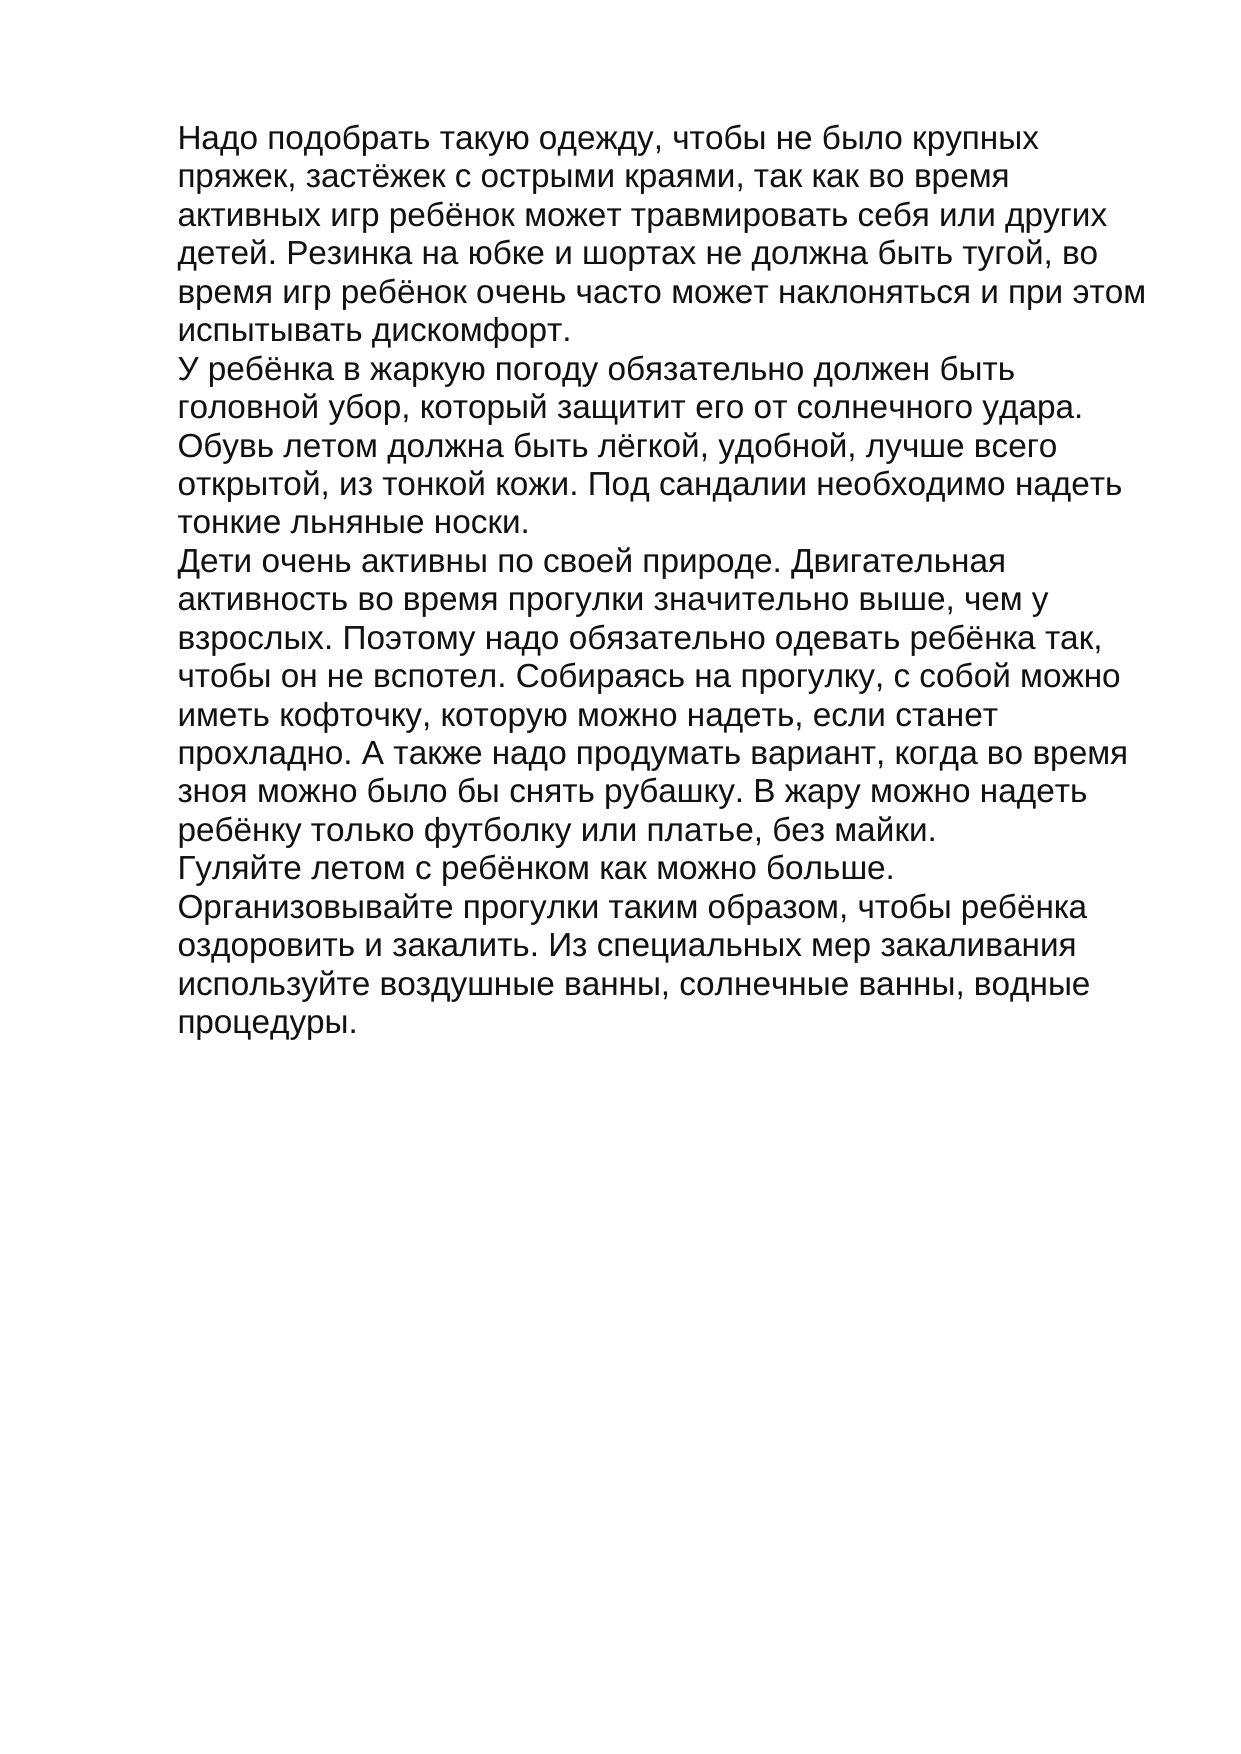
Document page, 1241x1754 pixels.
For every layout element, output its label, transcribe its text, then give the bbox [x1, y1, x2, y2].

text У ребёнка в жаркую погоду обязательно должен быть головной убор, который защитит его от солнечного удара. [177, 349, 1152, 426]
text Обувь летом должна быть лёгкой, удобной, лучше всего открытой, из тонкой кожи. Под сандалии необходимо надеть тонкие льняные носки. [177, 426, 1152, 541]
text Гуляйте летом с ребёнком как можно больше. Организовывайте прогулки таким образом, чтобы ребёнка оздоровить и закалить. Из специальных мер закаливания используйте воздушные ванны, солнечные ванны, водные процедуры. [177, 848, 1152, 1041]
text Надо подобрать такую одежду, чтобы не было крупных пряжек, застёжек с острыми краями, так как во время активных игр ребёнок может травмировать себя или других детей. Резинка на юбке и шортах не должна быть тугой, во время игр ребёнок очень часто может наклоняться и при этом испытывать дискомфорт. [177, 118, 1152, 349]
text Дети очень активны по своей природе. Двигательная активность во время прогулки значительно выше, чем у взрослых. Поэтому надо обязательно одевать ребёнка так, чтобы он не вспотел. Собираясь на прогулку, с собой можно иметь кофточку, которую можно надеть, если станет прохладно. А также надо продумать вариант, когда во время зноя можно было бы снять рубашку. В жару можно надеть ребёнку только футболку или платье, без майки. [177, 541, 1152, 848]
